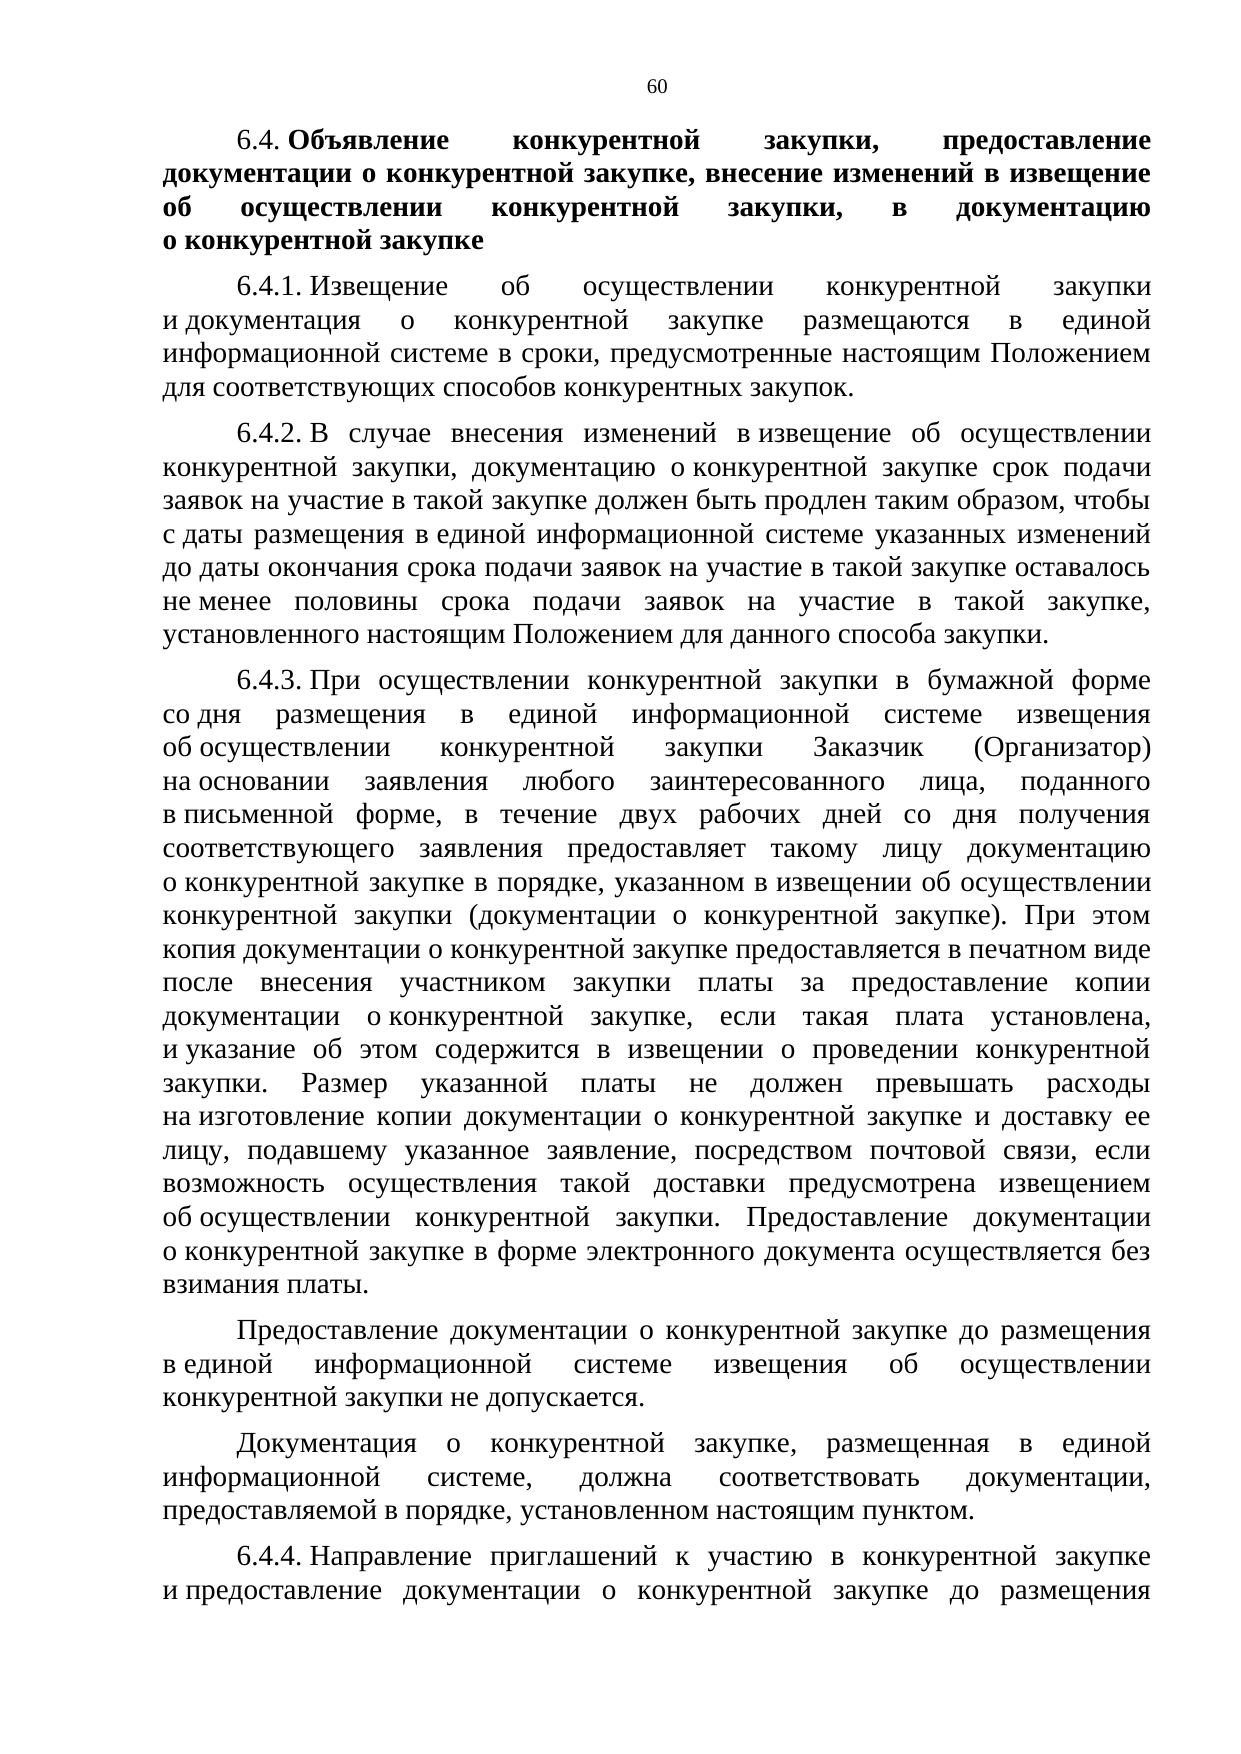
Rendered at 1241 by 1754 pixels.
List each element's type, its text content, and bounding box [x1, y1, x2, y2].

list Документация о конкурентной закупке, размещенная в единой информационной системе, должна соответствовать документации, предоставляемой в порядке, установленном настоящим пунктом. [162, 1425, 1152, 1526]
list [162, 1538, 1152, 1606]
list При осуществлении конкурентной закупки в бумажной форме со дня размещения в единой информационной системе извещения об осуществлении конкурентной закупки Заказчик (Организатор) на основании заявления любого заинтересованного лица, поданного в письменной форме, в течение двух рабочих дней со дня получения соответствующего заявления предоставляет такому лицу документацию о конкурентной закупке в порядке, указанном в извещении об осуществлении конкурентной закупки (документации о конкурентной закупке). При этом копия документации о конкурентной закупке предоставляется в печатном виде после внесения участником закупки платы за предоставление копии документации о конкурентной закупке, если такая плата установлена, и указание об этом содержится в извещении о проведении конкурентной закупки. Размер указанной платы не должен превышать расходы на изготовление копии документации о конкурентной закупке и доставку ее лицу, подавшему указанное заявление, посредством почтовой связи, если возможность осуществления такой доставки предусмотрена извещением об осуществлении конкурентной закупки. Предоставление документации о конкурентной закупке в форме электронного документа осуществляется без взимания платы. [162, 662, 1152, 1300]
list Предоставление документации о конкурентной закупке до размещения в единой информационной системе извещения об осуществлении конкурентной закупки не допускается. [162, 1312, 1152, 1413]
subtitle Объявление конкурентной закупки, предоставление документации о конкурентной закупке, внесение изменений в извещение об осуществлении конкурентной закупки, в документацию о конкурентной закупке [162, 122, 1152, 256]
list Извещение об осуществлении конкурентной закупки и документация о конкурентной закупке размещаются в единой информационной системе в сроки, предусмотренные настоящим Положением для соответствующих способов конкурентных закупок. [162, 268, 1152, 403]
list В случае внесения изменений в извещение об осуществлении конкурентной закупки, документацию о конкурентной закупке срок подачи заявок на участие в такой закупке должен быть продлен таким образом, чтобы с даты размещения в единой информационной системе указанных изменений до даты окончания срока подачи заявок на участие в такой закупке оставалось не менее половины срока подачи заявок на участие в такой закупке, установленного настоящим Положением для данного способа закупки. [162, 415, 1152, 650]
